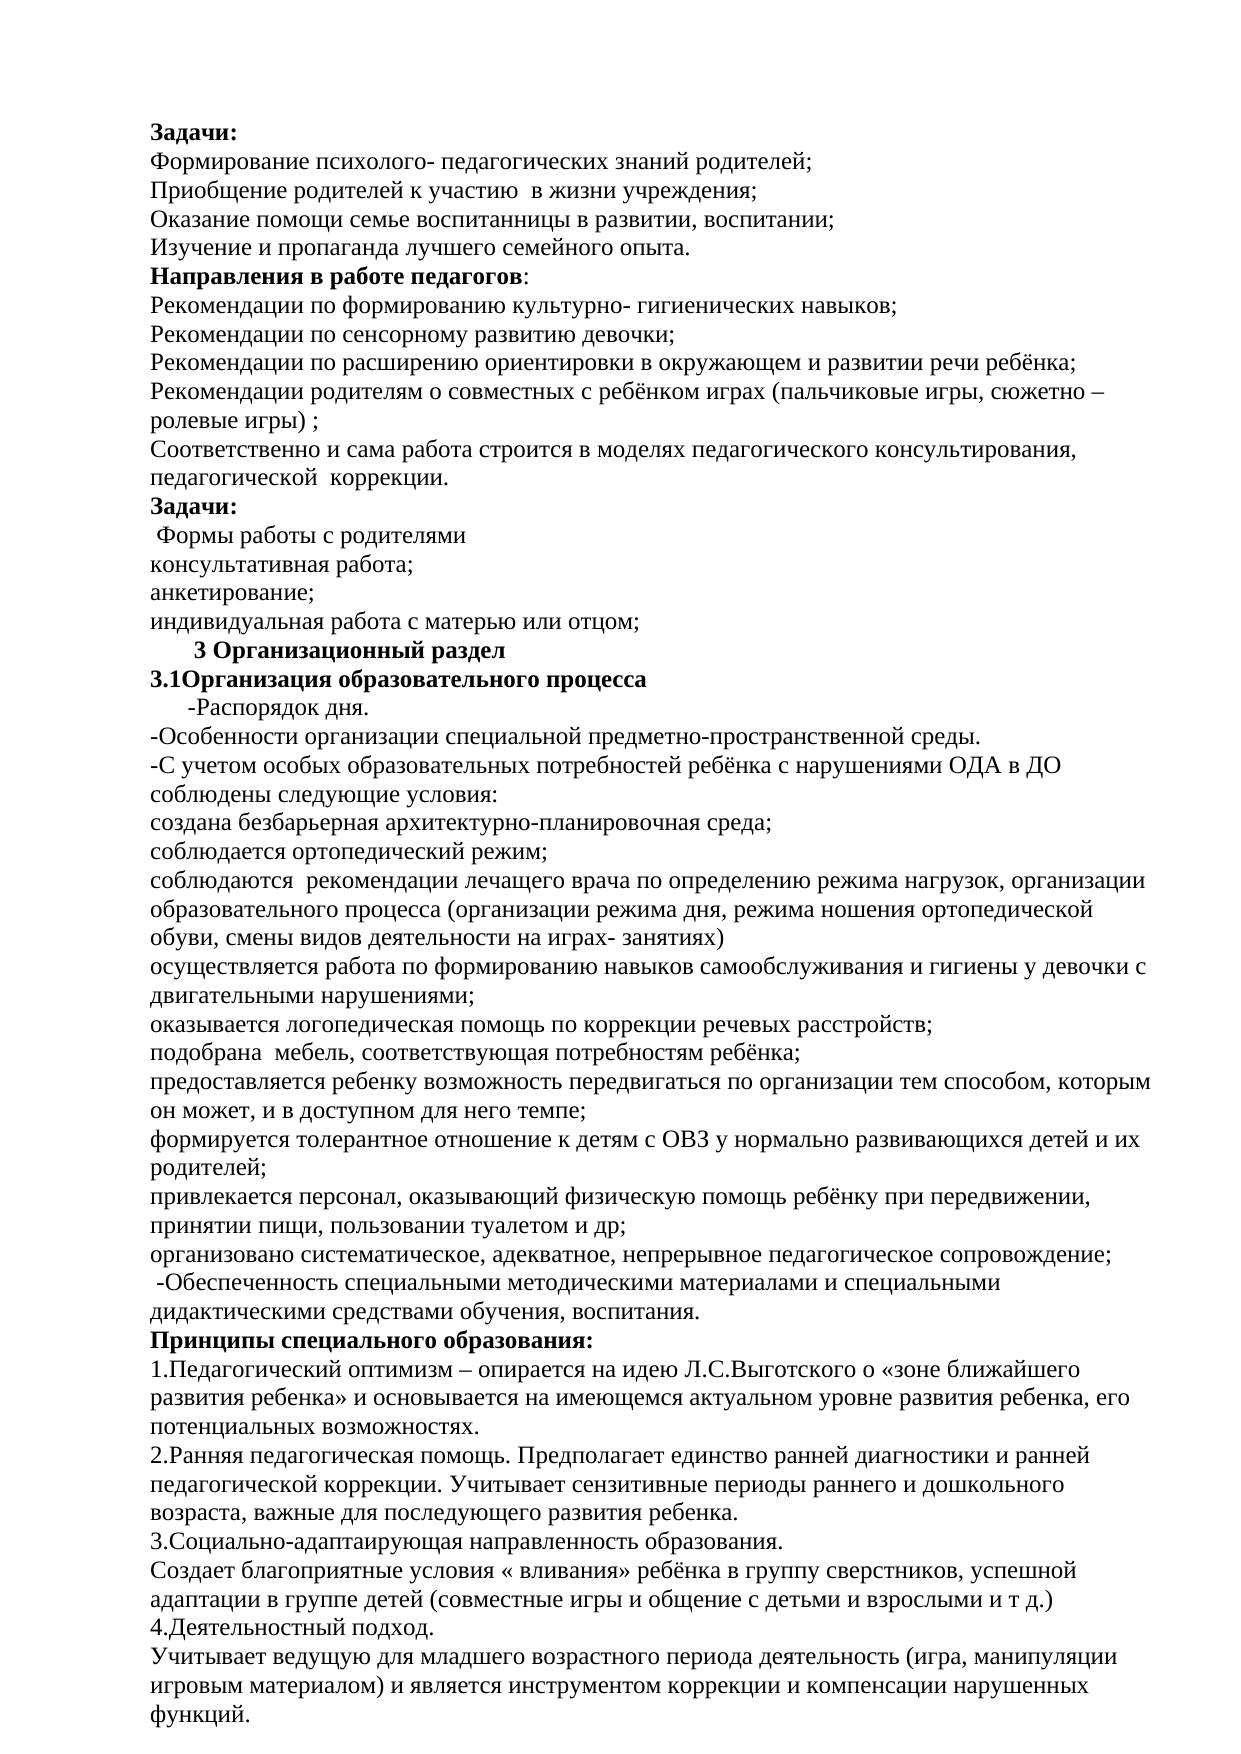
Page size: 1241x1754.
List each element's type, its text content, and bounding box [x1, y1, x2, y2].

text формируется толерантное отношение к детям с ОВЗ у нормально развивающихся детей и их родителей; [150, 1124, 1164, 1181]
text Принципы специального образования: [150, 1325, 1164, 1354]
text индивидуальная работа с матерью или отцом; [150, 606, 1164, 635]
text Рекомендации по расширению ориентировки в окружающем и развитии речи ребёнка; [150, 347, 1164, 376]
text -Обеспеченность специальными методическими материалами и специальными дидактическими средствами обучения, воспитания. [150, 1267, 1164, 1325]
text 4.Деятельностный подход. [150, 1612, 1164, 1641]
text соблюдаются рекомендации лечащего врача по определению режима нагрузок, организации образовательного процесса (организации режима дня, режима ношения ортопедической обуви, смены видов деятельности на играх- занятиях) [150, 865, 1164, 951]
text Соответственно и сама работа строится в моделях педагогического консультирования, педагогической коррекции. [150, 434, 1164, 491]
text 3 Организационный раздел [150, 635, 1164, 664]
text Формы работы с родителями [150, 520, 1164, 549]
text -Распорядок дня. [150, 692, 1164, 721]
text анкетирование; [150, 577, 1164, 606]
text 2.Ранняя педагогическая помощь. Предполагает единство ранней диагностики и ранней педагогической коррекции. Учитывает сензитивные периоды раннего и дошкольного возраста, важные для последующего развития ребенка. [150, 1440, 1164, 1526]
text оказывается логопедическая помощь по коррекции речевых расстройств; [150, 1009, 1164, 1037]
text Задачи: [150, 117, 1164, 146]
text предоставляется ребенку возможность передвигаться по организации тем способом, которым он может, и в доступном для него темпе; [150, 1066, 1164, 1124]
text Рекомендации по формированию культурно- гигиенических навыков; [150, 290, 1164, 319]
text осуществляется работа по формированию навыков самообслуживания и гигиены у девочки с двигательными нарушениями; [150, 951, 1164, 1009]
text подобрана мебель, соответствующая потребностям ребёнка; [150, 1037, 1164, 1066]
text Учитывает ведущую для младшего возрастного периода деятельность (игра, манипуляции игровым материалом) и является инструментом коррекции и компенсации нарушенных функций. [150, 1641, 1164, 1727]
text 3.Социально-адаптаирующая направленность образования. [150, 1526, 1164, 1555]
text Приобщение родителей к участию в жизни учреждения; [150, 175, 1164, 204]
text -Особенности организации специальной предметно-пространственной среды. -С учетом особых образовательных потребностей ребёнка с нарушениями ОДА в ДО соблюдены следующие условия: [150, 721, 1164, 807]
text Оказание помощи семье воспитанницы в развитии, воспитании; [150, 204, 1164, 232]
text Формирование психолого- педагогических знаний родителей; [150, 146, 1164, 175]
text Рекомендации родителям о совместных с ребёнком играх (пальчиковые игры, сюжетно – ролевые игры) ; [150, 376, 1164, 434]
text Направления в работе педагогов: [150, 261, 1164, 290]
text организовано систематическое, адекватное, непрерывное педагогическое сопровождение; [150, 1239, 1164, 1267]
text Изучение и пропаганда лучшего семейного опыта. [150, 232, 1164, 261]
text привлекается персонал, оказывающий физическую помощь ребёнку при передвижении, принятии пищи, пользовании туалетом и др; [150, 1181, 1164, 1239]
text соблюдается ортопедический режим; [150, 836, 1164, 865]
text Задачи: [150, 491, 1164, 520]
text 3.1Организация образовательного процесса [150, 664, 1164, 692]
text Рекомендации по сенсорному развитию девочки; [150, 319, 1164, 347]
text консультативная работа; [150, 549, 1164, 577]
text создана безбарьерная архитектурно-планировочная среда; [150, 807, 1164, 836]
text 1.Педагогический оптимизм – опирается на идею Л.С.Выготского о «зоне ближайшего развития ребенка» и основывается на имеющемся актуальном уровне развития ребенка, его потенциальных возможностях. [150, 1354, 1164, 1440]
text Создает благоприятные условия « вливания» ребёнка в группу сверстников, успешной адаптации в группе детей (совместные игры и общение с детьми и взрослыми и т д.) [150, 1555, 1164, 1612]
